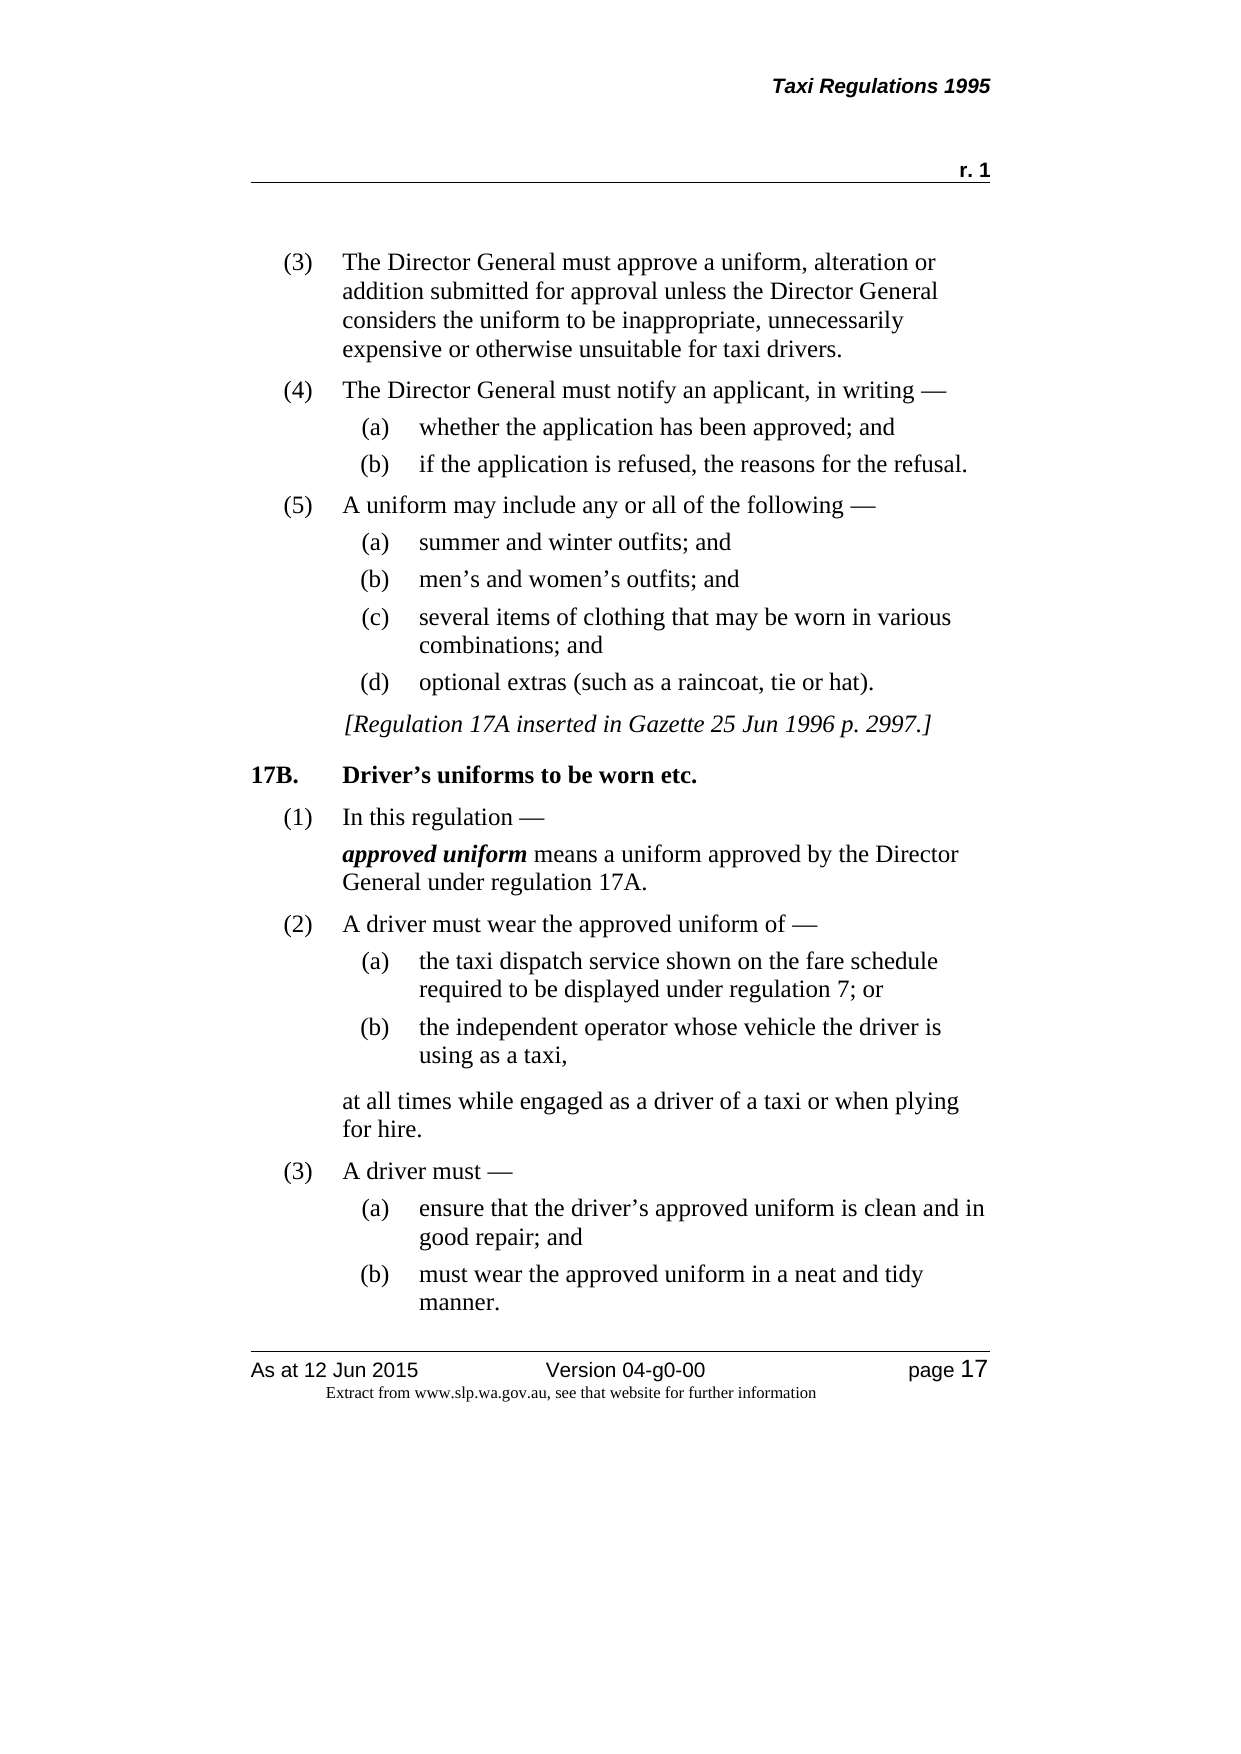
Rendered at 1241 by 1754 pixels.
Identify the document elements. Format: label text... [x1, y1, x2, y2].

text (3) A driver must — [251, 1156, 990, 1184]
text (a) the taxi dispatch service shown on the fare schedule required to be displayed under regulation 7; or [251, 946, 990, 1003]
text (5) A uniform may include any or all of the following — [251, 490, 990, 519]
text (b) the independent operator whose vehicle the driver is using as a taxi, [251, 1012, 990, 1069]
text (a) whether the application has been approved; and [251, 412, 990, 441]
text (d) optional extras (such as a raincoat, tie or hat). [251, 667, 990, 696]
subtitle 17B. Driver’s uniforms to be worn etc. [251, 760, 990, 789]
text (b) if the application is refused, the reasons for the refusal. [251, 449, 990, 478]
text at all times while engaged as a driver of a taxi or when plying for hire. [251, 1086, 990, 1143]
text (1) In this regulation — [251, 802, 990, 830]
text (c) several items of clothing that may be worn in various combinations; and [251, 602, 990, 659]
text (b) must wear the approved uniform in a neat and tidy manner. [251, 1259, 990, 1316]
text (b) men’s and women’s outfits; and [251, 564, 990, 593]
text approved uniform means a uniform approved by the Director General under regulation 17A. [251, 839, 990, 896]
text (a) ensure that the driver’s approved uniform is clean and in good repair; and [251, 1193, 990, 1250]
text (2) A driver must wear the approved uniform of — [251, 909, 990, 937]
text (3) The Director General must approve a uniform, alteration or addition submitted for approval unless the Director General considers the uniform to be inappropriate, unnecessarily expensive or otherwise unsuitable for taxi drivers. [251, 247, 990, 362]
text (a) summer and winter outfits; and [251, 527, 990, 556]
text [Regulation 17A inserted in Gazette 25 Jun 1996 p. 2997.] [251, 709, 990, 737]
text (4) The Director General must notify an applicant, in writing — [251, 375, 990, 404]
